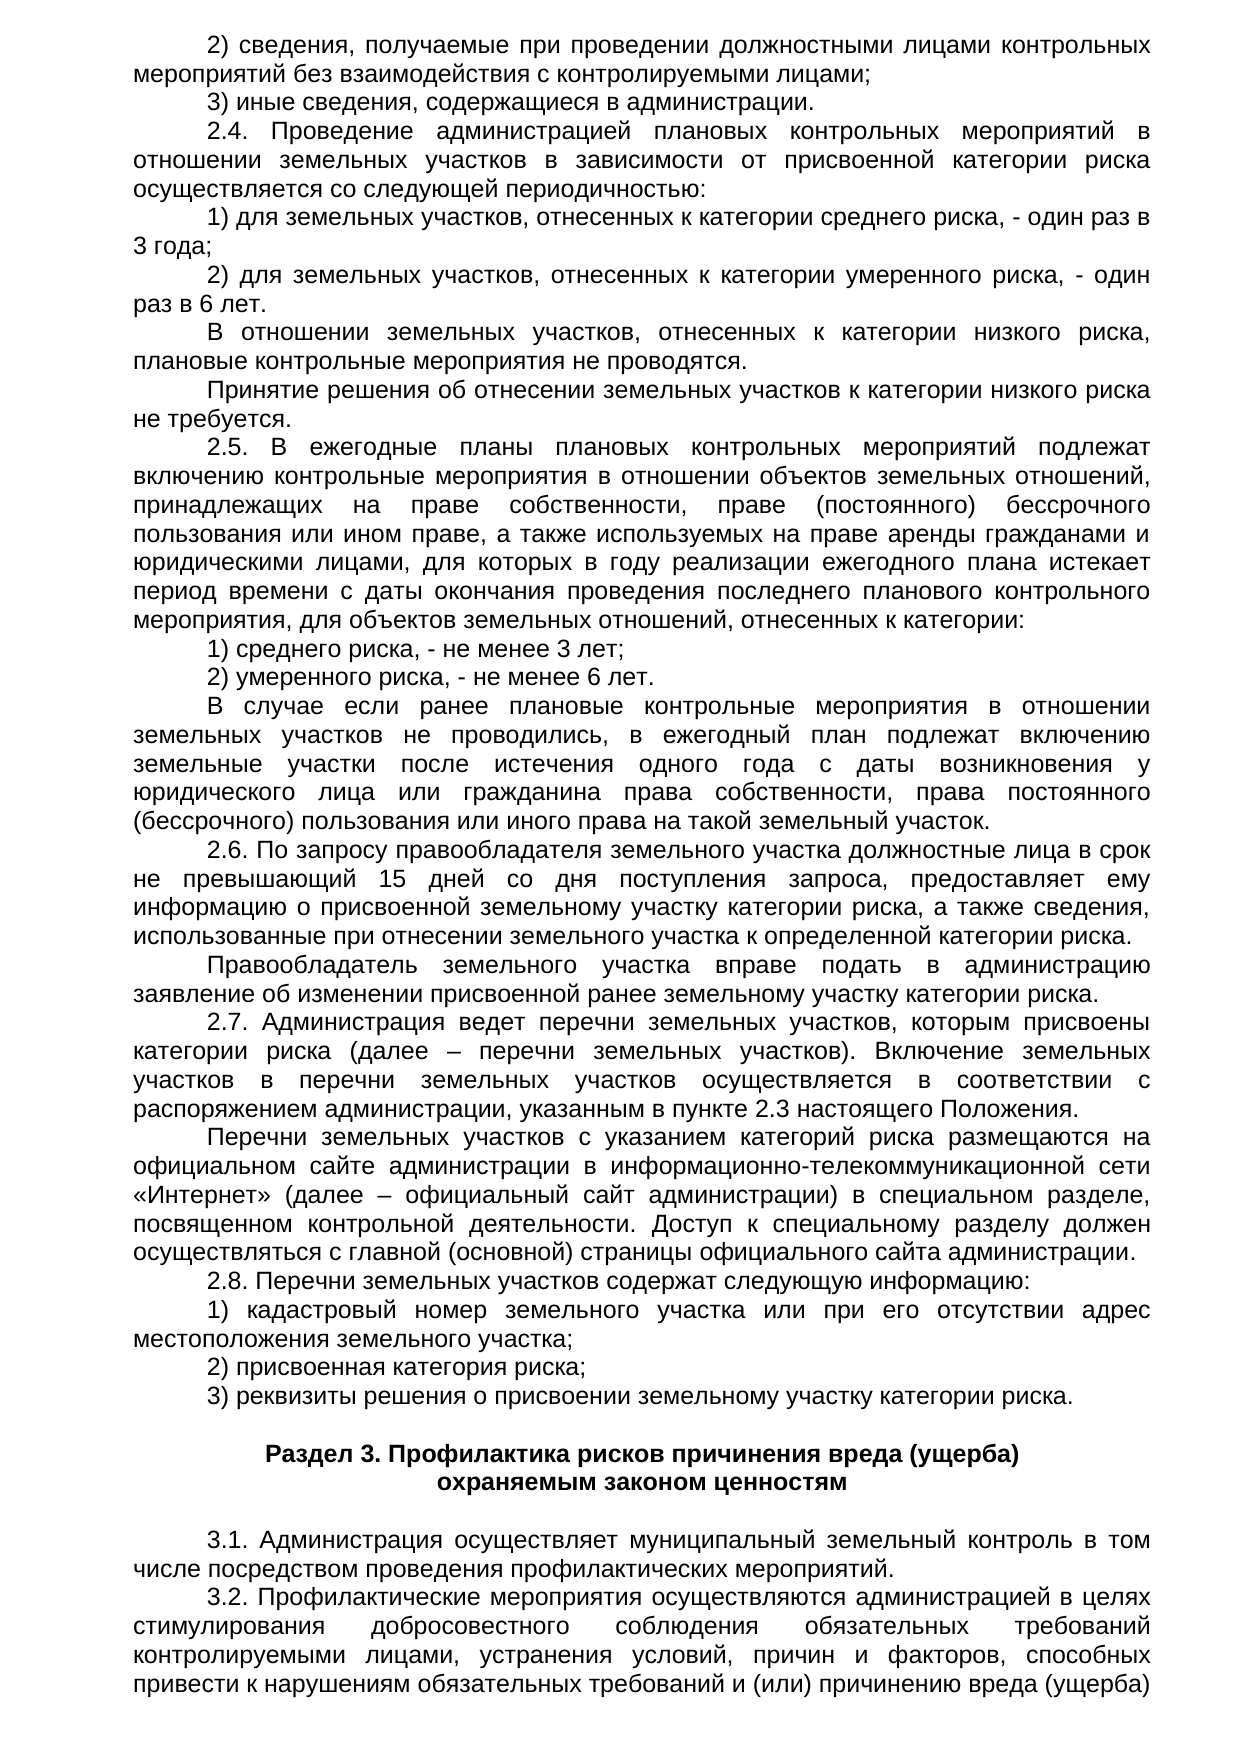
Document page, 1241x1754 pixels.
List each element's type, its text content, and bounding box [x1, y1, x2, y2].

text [133, 1582, 1152, 1697]
text 2.8. Перечни земельных участков содержат следующую информацию: [133, 1266, 1152, 1295]
text Раздел 3. Профилактика рисков причинения вреда (ущерба) [133, 1439, 1152, 1467]
text 2.4. Проведение администрацией плановых контрольных мероприятий в отношении земельных участков в зависимости от присвоенной категории риска осуществляется со следующей периодичностью: [133, 116, 1152, 202]
text 3) реквизиты решения о присвоении земельному участку категории риска. [133, 1381, 1152, 1410]
text 3.1. Администрация осуществляет муниципальный земельный контроль в том числе посредством проведения профилактических мероприятий. [133, 1525, 1152, 1582]
text 2.6. По запросу правообладателя земельного участка должностные лица в срок не превышающий 15 дней со дня поступления запроса, предоставляет ему информацию о присвоенной земельному участку категории риска, а также сведения, использованные при отнесении земельного участка к определенной категории риска. [133, 835, 1152, 950]
text Перечни земельных участков с указанием категорий риска размещаются на официальном сайте администрации в информационно-телекоммуникационной сети «Интернет» (далее – официальный сайт администрации) в специальном разделе, посвященном контрольной деятельности. Доступ к специальному разделу должен осуществляться с главной (основной) страницы официального сайта администрации. [133, 1122, 1152, 1266]
text 2) умеренного риска, - не менее 6 лет. [133, 662, 1152, 691]
text 1) среднего риска, - не менее 3 лет; [133, 634, 1152, 662]
text 2.7. Администрация ведет перечни земельных участков, которым присвоены категории риска (далее – перечни земельных участков). Включение земельных участков в перечни земельных участков осуществляется в соответствии с распоряжением администрации, указанным в пункте 2.3 настоящего Положения. [133, 1007, 1152, 1122]
text 2.5. В ежегодные планы плановых контрольных мероприятий подлежат включению контрольные мероприятия в отношении объектов земельных отношений, принадлежащих на праве собственности, праве (постоянного) бессрочного пользования или ином праве, а также используемых на праве аренды гражданами и юридическими лицами, для которых в году реализации ежегодного плана истекает период времени с даты окончания проведения последнего планового контрольного мероприятия, для объектов земельных отношений, отнесенных к категории: [133, 432, 1152, 634]
text 2) присвоенная категория риска; [133, 1352, 1152, 1381]
text В отношении земельных участков, отнесенных к категории низкого риска, плановые контрольные мероприятия не проводятся. [133, 317, 1152, 375]
text 2) сведения, получаемые при проведении должностными лицами контрольных мероприятий без взаимодействия с контролируемыми лицами; [133, 30, 1152, 87]
text Принятие решения об отнесении земельных участков к категории низкого риска не требуется. [133, 375, 1152, 432]
text 3) иные сведения, содержащиеся в администрации. [133, 87, 1152, 116]
text Правообладатель земельного участка вправе подать в администрацию заявление об изменении присвоенной ранее земельному участку категории риска. [133, 950, 1152, 1007]
text 1) для земельных участков, отнесенных к категории среднего риска, - один раз в 3 года; [133, 202, 1152, 260]
text В случае если ранее плановые контрольные мероприятия в отношении земельных участков не проводились, в ежегодный план подлежат включению земельные участки после истечения одного года с даты возникновения у юридического лица или гражданина права собственности, права постоянного (бессрочного) пользования или иного права на такой земельный участок. [133, 691, 1152, 835]
text 2) для земельных участков, отнесенных к категории умеренного риска, - один раз в 6 лет. [133, 260, 1152, 317]
text охраняемым законом ценностям [133, 1467, 1152, 1496]
text 1) кадастровый номер земельного участка или при его отсутствии адрес местоположения земельного участка; [133, 1295, 1152, 1352]
